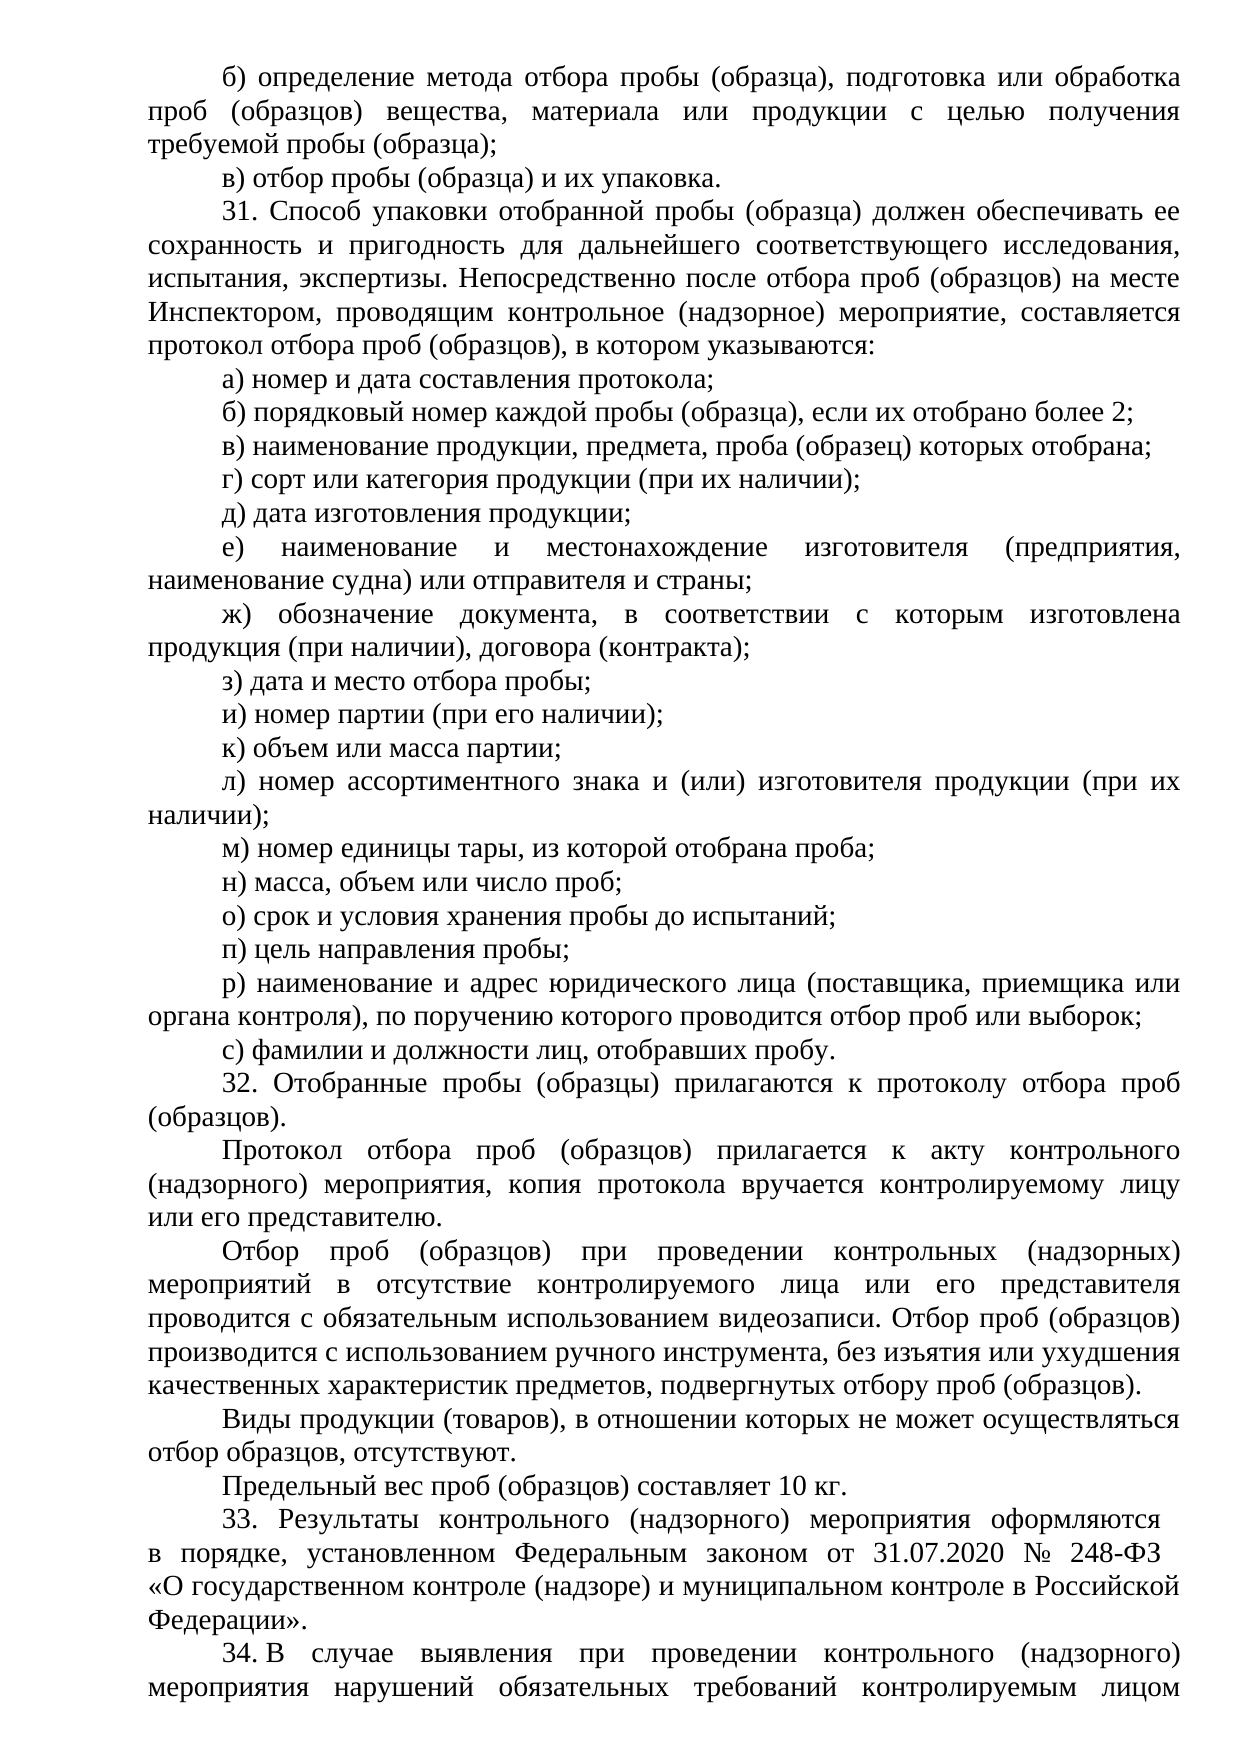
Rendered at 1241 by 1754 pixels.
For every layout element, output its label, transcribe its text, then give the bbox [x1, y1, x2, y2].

text п) цель направления пробы; [148, 931, 1181, 965]
text к) объем или масса партии; [148, 730, 1181, 763]
text б) порядковый номер каждой пробы (образца), если их отобрано более 2; [148, 394, 1181, 428]
text Предельный вес проб (образцов) составляет 10 кг. [148, 1468, 1181, 1501]
text н) масса, объем или число проб; [148, 864, 1181, 898]
text з) дата и место отбора пробы; [148, 663, 1181, 696]
text ж) обозначение документа, в соответствии с которым изготовлена продукция (при наличии), договора (контракта); [148, 596, 1181, 663]
text м) номер единицы тары, из которой отобрана проба; [148, 831, 1181, 864]
text а) номер и дата составления протокола; [148, 361, 1181, 394]
text е) наименование и местонахождение изготовителя (предприятия, наименование судна) или отправителя и страны; [148, 529, 1181, 596]
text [148, 1636, 1181, 1703]
text в) отбор пробы (образца) и их упаковка. [148, 160, 1181, 193]
text о) срок и условия хранения пробы до испытаний; [148, 898, 1181, 931]
text с) фамилии и должности лиц, отобравших пробу. [148, 1032, 1181, 1065]
text г) сорт или категория продукции (при их наличии); [148, 462, 1181, 495]
text д) дата изготовления продукции; [148, 495, 1181, 529]
text л) номер ассортиментного знака и (или) изготовителя продукции (при их наличии); [148, 763, 1181, 831]
text 33. Результаты контрольного (надзорного) мероприятия оформляются в порядке, установленном Федеральным законом от 31.07.2020 № 248-ФЗ «О государственном контроле (надзоре) и муниципальном контроле в Российской Федерации». [148, 1501, 1181, 1636]
text Протокол отбора проб (образцов) прилагается к акту контрольного (надзорного) мероприятия, копия протокола вручается контролируемому лицу или его представителю. [148, 1132, 1181, 1233]
text 31. Способ упаковки отобранной пробы (образца) должен обеспечивать ее сохранность и пригодность для дальнейшего соответствующего исследования, испытания, экспертизы. Непосредственно после отбора проб (образцов) на месте Инспектором, проводящим контрольное (надзорное) мероприятие, составляется протокол отбора проб (образцов), в котором указываются: [148, 193, 1181, 361]
text в) наименование продукции, предмета, проба (образец) которых отобрана; [148, 428, 1181, 462]
text 32. Отобранные пробы (образцы) прилагаются к протоколу отбора проб (образцов). [148, 1065, 1181, 1132]
text б) определение метода отбора пробы (образца), подготовка или обработка проб (образцов) вещества, материала или продукции с целью получения требуемой пробы (образца); [148, 59, 1181, 160]
text и) номер партии (при его наличии); [148, 696, 1181, 730]
text Виды продукции (товаров), в отношении которых не может осуществляться отбор образцов, отсутствуют. [148, 1401, 1181, 1468]
text Отбор проб (образцов) при проведении контрольных (надзорных) мероприятий в отсутствие контролируемого лица или его представителя проводится с обязательным использованием видеозаписи. Отбор проб (образцов) производится с использованием ручного инструмента, без изъятия или ухудшения качественных характеристик предметов, подвергнутых отбору проб (образцов). [148, 1233, 1181, 1401]
text р) наименование и адрес юридического лица (поставщика, приемщика или органа контроля), по поручению которого проводится отбор проб или выборок; [148, 965, 1181, 1032]
